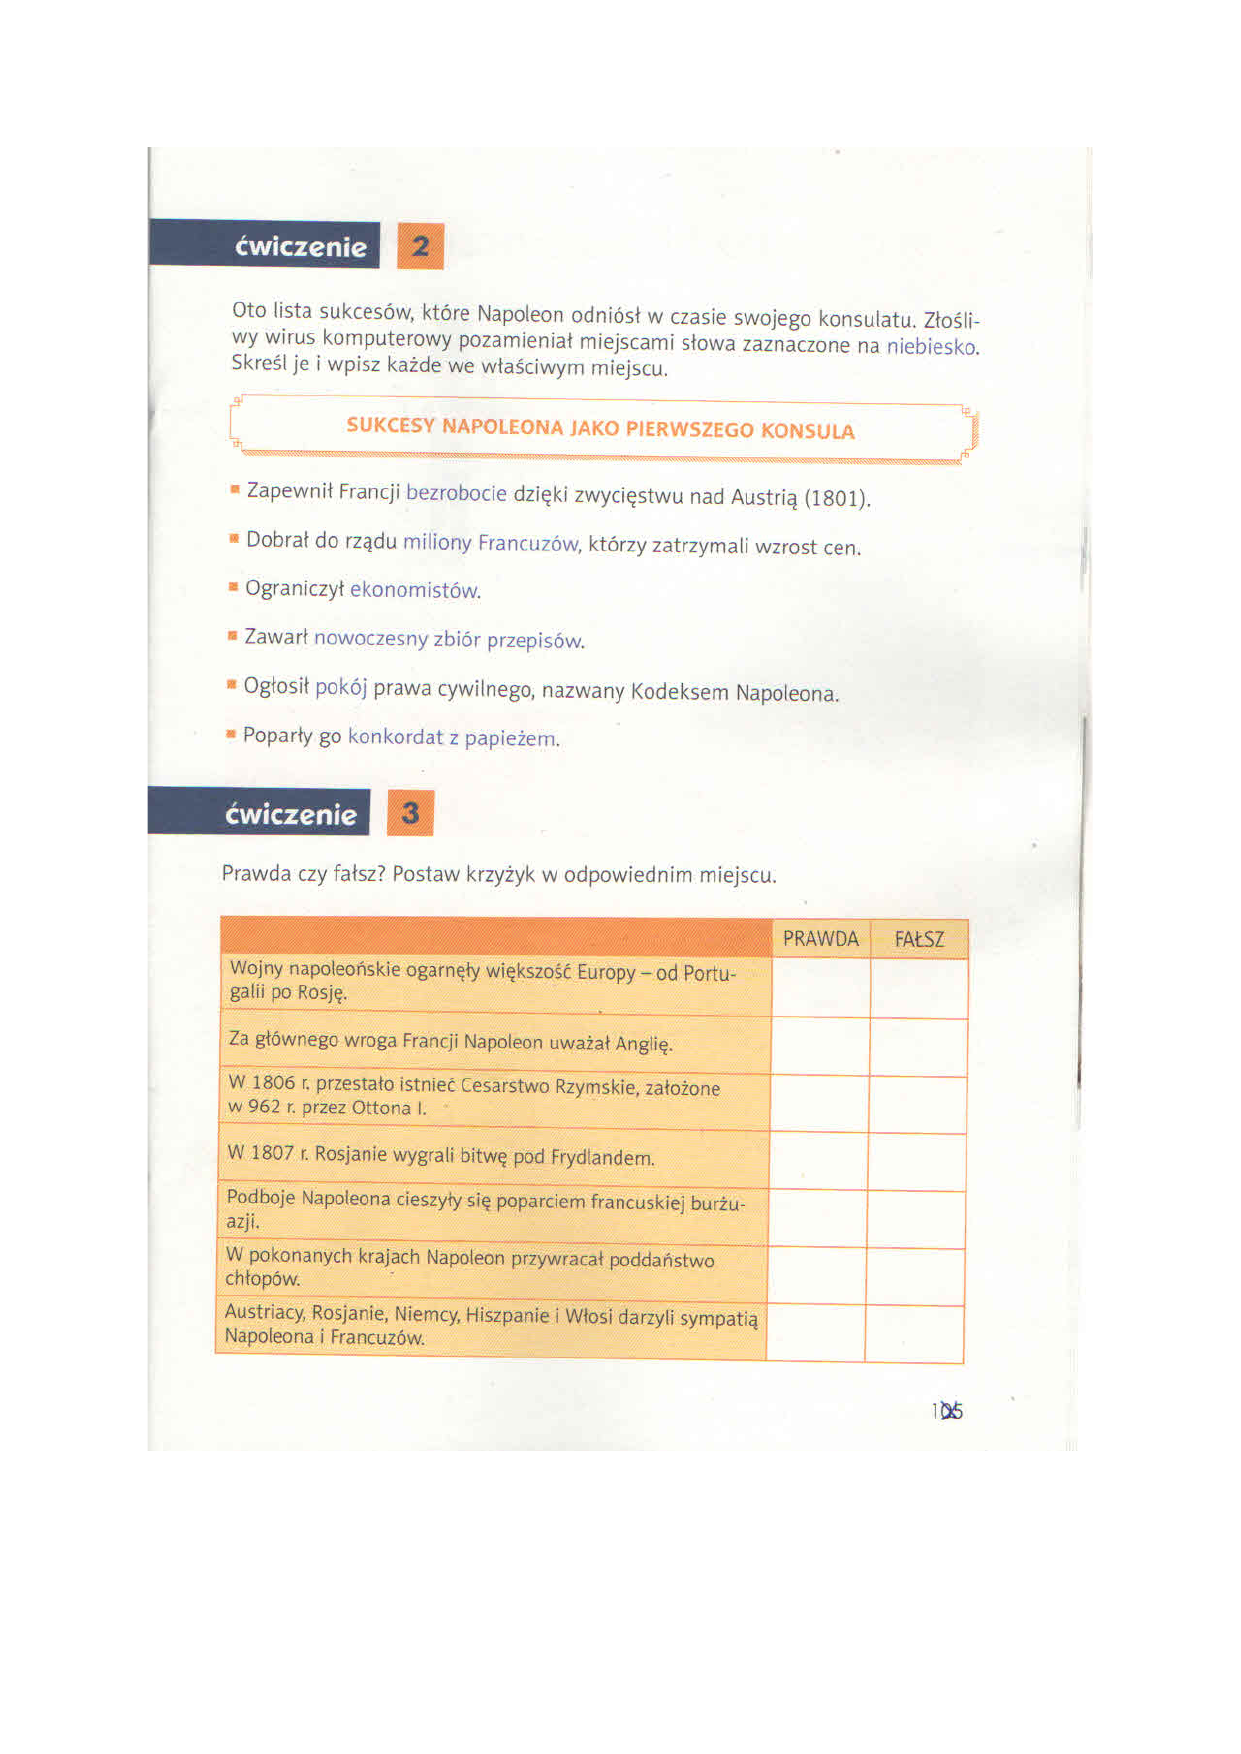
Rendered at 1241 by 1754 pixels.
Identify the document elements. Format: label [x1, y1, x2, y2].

picture [147, 147, 1093, 1451]
